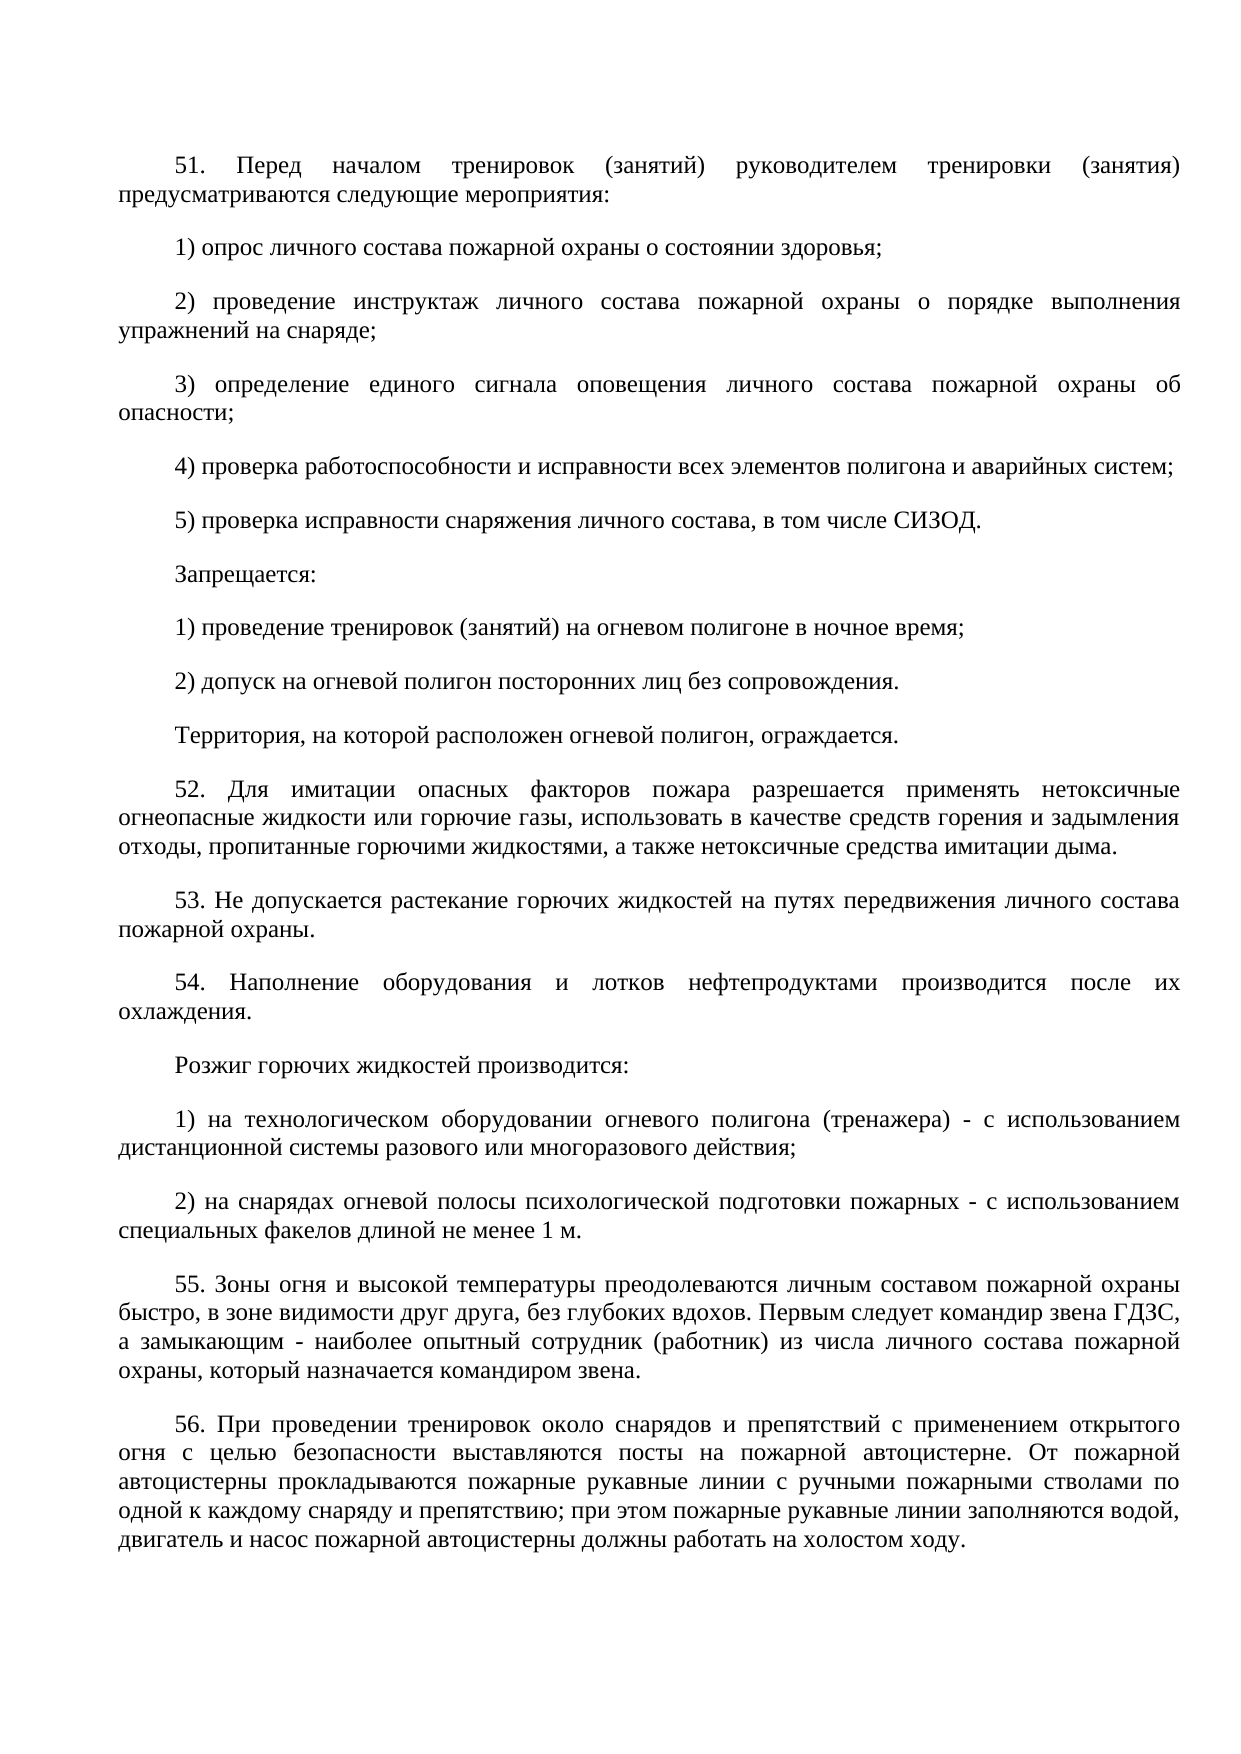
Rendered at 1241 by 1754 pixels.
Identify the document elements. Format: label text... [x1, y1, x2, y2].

text 56. При проведении тренировок около снарядов и препятствий с применением открытого огня с целью безопасности выставляются посты на пожарной автоцистерне. От пожарной автоцистерны прокладываются пожарные рукавные линии с ручными пожарными стволами по одной к каждому снаряду и препятствию; при этом пожарные рукавные линии заполняются водой, двигатель и насос пожарной автоцистерны должны работать на холостом ходу. [118, 1409, 1181, 1552]
text 2) допуск на огневой полигон посторонних лиц без сопровождения. [118, 666, 1181, 695]
text 55. Зоны огня и высокой температуры преодолеваются личным составом пожарной охраны быстро, в зоне видимости друг друга, без глубоких вдохов. Первым следует командир звена ГДЗС, а замыкающим - наиболее опытный сотрудник (работник) из числа личного состава пожарной охраны, который назначается командиром звена. [118, 1269, 1181, 1384]
text 2) на снарядах огневой полосы психологической подготовки пожарных - с использованием специальных факелов длиной не менее 1 м. [118, 1186, 1181, 1244]
text 1) на технологическом оборудовании огневого полигона (тренажера) - с использованием дистанционной системы разового или многоразового действия; [118, 1104, 1181, 1161]
text 1) проведение тренировок (занятий) на огневом полигоне в ночное время; [118, 612, 1181, 641]
text 1) опрос личного состава пожарной охраны о состоянии здоровья; [118, 232, 1181, 261]
text 4) проверка работоспособности и исправности всех элементов полигона и аварийных систем; [118, 451, 1181, 480]
text Розжиг горючих жидкостей производится: [118, 1050, 1181, 1079]
text 51. Перед началом тренировок (занятий) руководителем тренировки (занятия) предусматриваются следующие мероприятия: [118, 150, 1181, 207]
text Запрещается: [118, 559, 1181, 587]
text 54. Наполнение оборудования и лотков нефтепродуктами производится после их охлаждения. [118, 967, 1181, 1025]
text 52. Для имитации опасных факторов пожара разрешается применять нетоксичные огнеопасные жидкости или горючие газы, использовать в качестве средств горения и задымления отходы, пропитанные горючими жидкостями, а также нетоксичные средства имитации дыма. [118, 774, 1181, 860]
text Территория, на которой расположен огневой полигон, ограждается. [118, 720, 1181, 749]
text 5) проверка исправности снаряжения личного состава, в том числе СИЗОД. [118, 505, 1181, 534]
text 3) определение единого сигнала оповещения личного состава пожарной охраны об опасности; [118, 369, 1181, 426]
text 53. Не допускается растекание горючих жидкостей на путях передвижения личного состава пожарной охраны. [118, 885, 1181, 942]
text 2) проведение инструктаж личного состава пожарной охраны о порядке выполнения упражнений на снаряде; [118, 286, 1181, 344]
